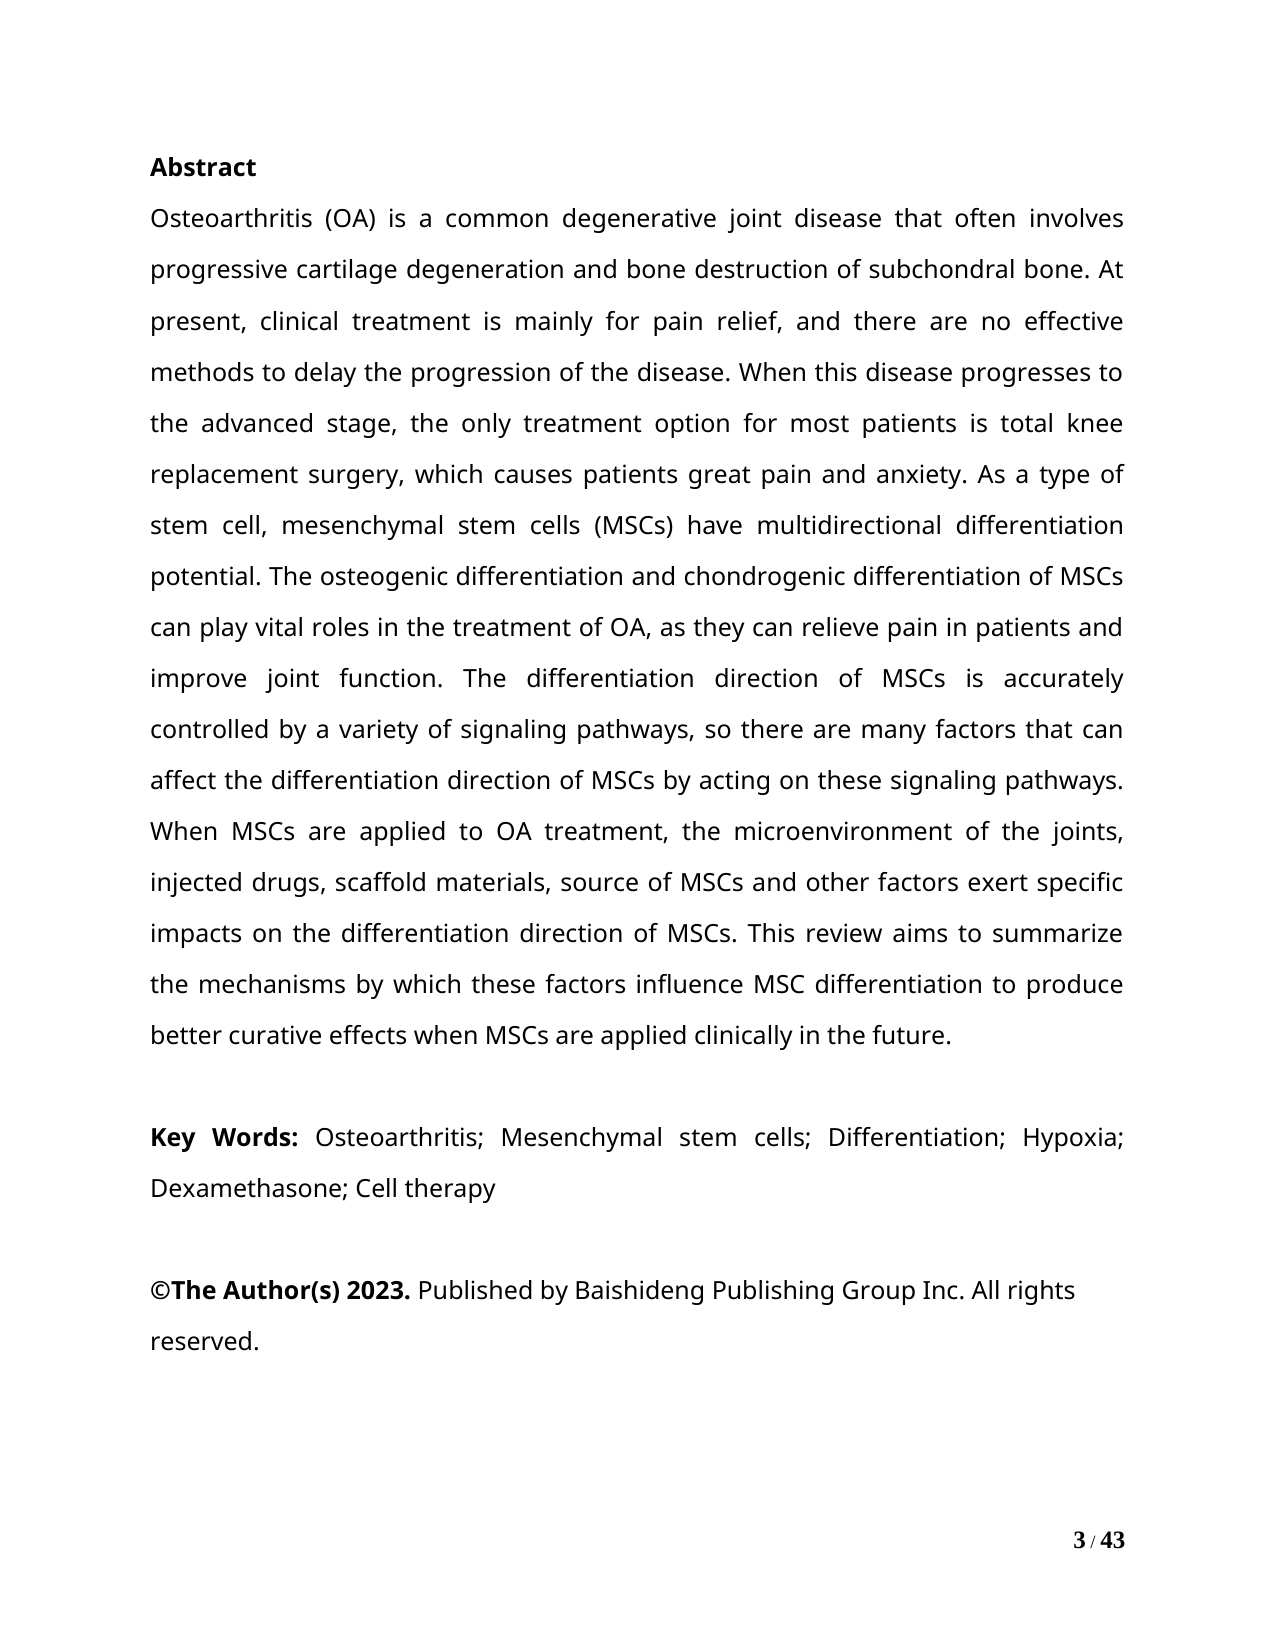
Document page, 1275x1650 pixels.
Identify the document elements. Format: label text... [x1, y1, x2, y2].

text Osteoarthritis (OA) is a common degenerative joint disease that often involves progressive cartilage degeneration and bone destruction of subchondral bone. At present, clinical treatment is mainly for pain relief, and there are no effective methods to delay the progression of the disease. When this disease progresses to the advanced stage, the only treatment option for most patients is total knee replacement surgery, which causes patients great pain and anxiety. As a type of stem cell, mesenchymal stem cells (MSCs) have multidirectional differentiation potential. The osteogenic differentiation and chondrogenic differentiation of MSCs can play vital roles in the treatment of OA, as they can relieve pain in patients and improve joint function. The differentiation direction of MSCs is accurately controlled by a variety of signaling pathways, so there are many factors that can affect the differentiation direction of MSCs by acting on these signaling pathways. When MSCs are applied to OA treatment, the microenvironment of the joints, injected drugs, scaffold materials, source of MSCs and other factors exert specific impacts on the differentiation direction of MSCs. This review aims to summarize the mechanisms by which these factors influence MSC differentiation to produce better curative effects when MSCs are applied clinically in the future. [150, 201, 1125, 1052]
text ©The Author(s) 2023. Published by Baishideng Publishing Group Inc. All rights reserved. [150, 1273, 1125, 1358]
text Abstract [150, 150, 1125, 184]
text Key Words: Osteoarthritis; Mesenchymal stem cells; Differentiation; Hypoxia; Dexamethasone; Cell therapy [150, 1120, 1125, 1205]
